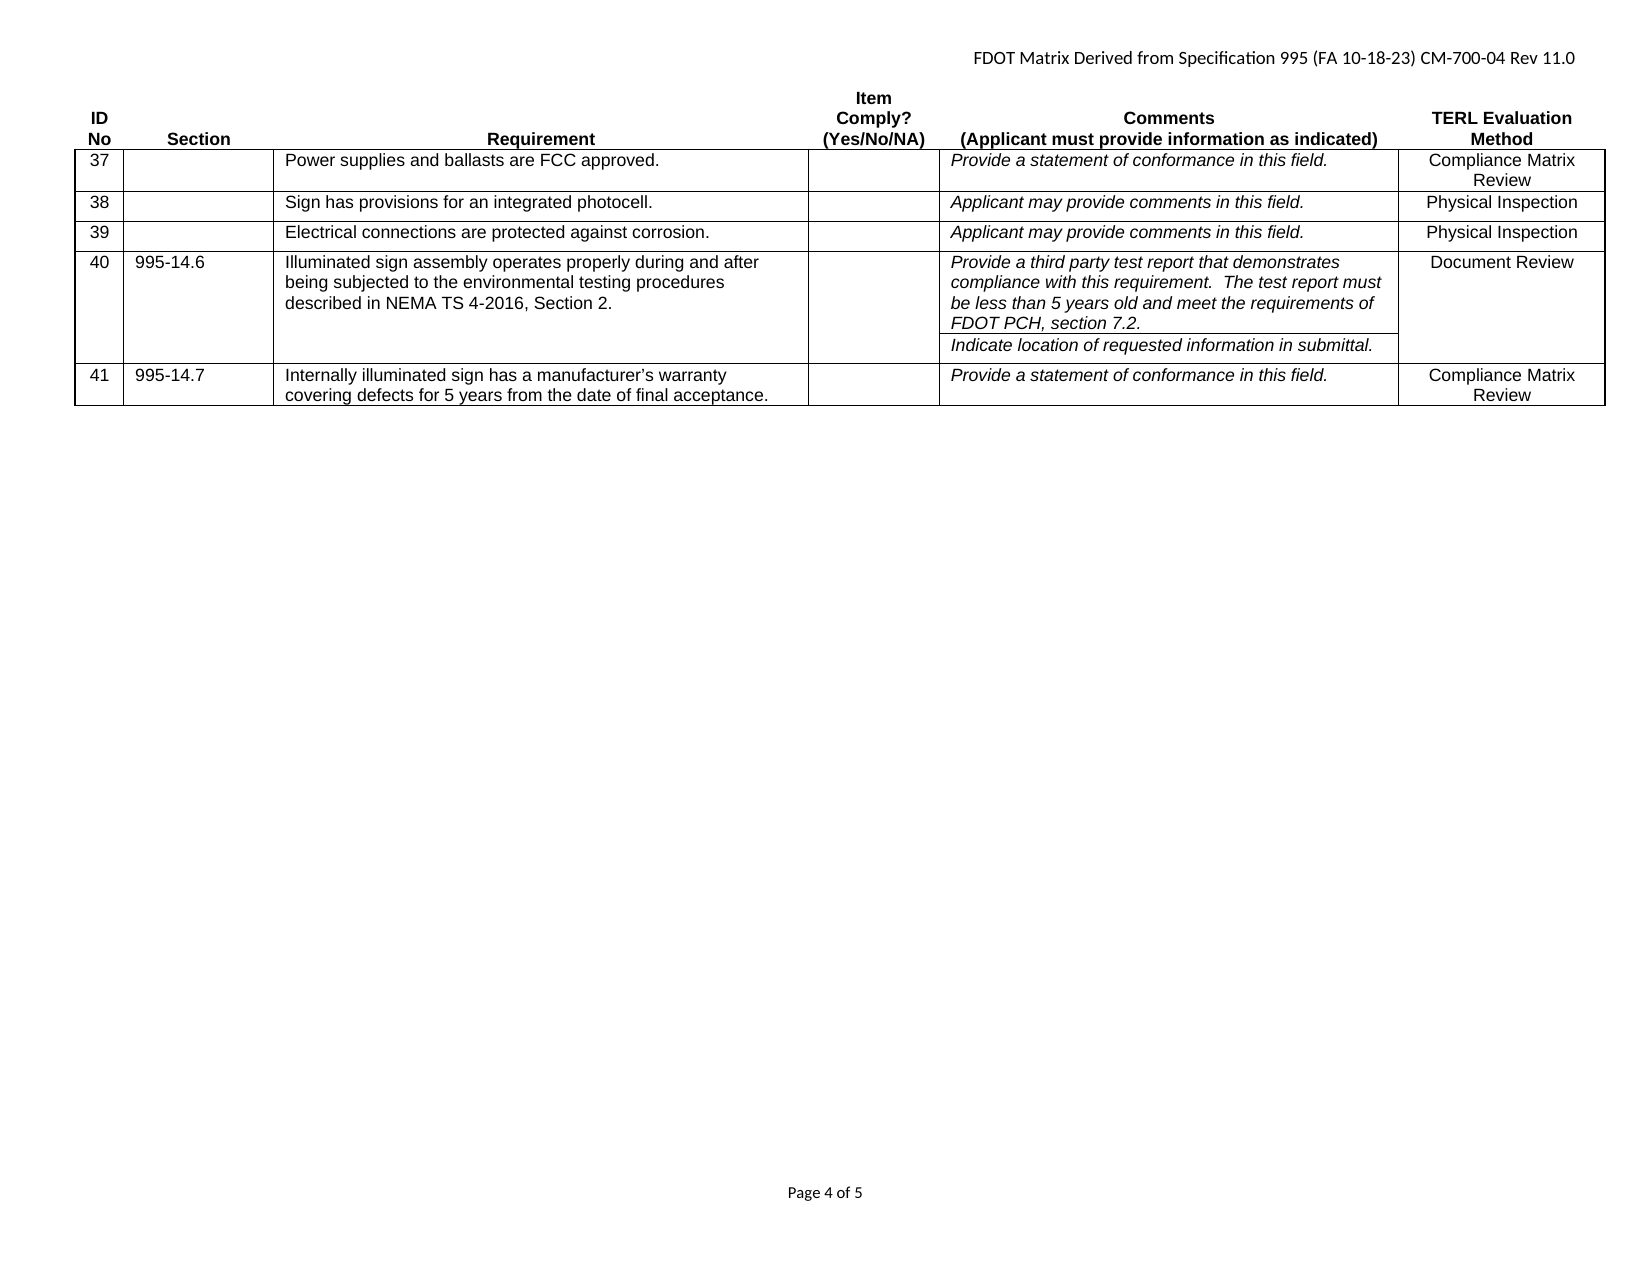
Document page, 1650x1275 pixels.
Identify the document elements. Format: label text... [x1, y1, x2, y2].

table_cell [124, 192, 273, 221]
table_cell Provide a statement of conformance in this field. [940, 364, 1398, 405]
table_cell Electrical connections are protected against corrosion. [274, 222, 808, 251]
table_cell [809, 252, 939, 363]
table_header Item Comply? (Yes/No/NA) [808, 75, 939, 149]
table_cell 37 [76, 150, 123, 191]
table_cell [124, 222, 273, 251]
table_cell 995-14.6 [124, 252, 273, 363]
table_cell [940, 150, 1398, 191]
table_cell Compliance Matrix Review [1399, 364, 1604, 405]
table_header Section [124, 75, 274, 149]
table_header Comments (Applicant must provide information as indicated) [939, 75, 1399, 149]
table_header ID No [75, 75, 124, 149]
table_cell Internally illuminated sign has a manufacturer’s warranty covering defects for 5 years from the date of final acceptance. [274, 364, 808, 405]
table_cell 995-14.7 [124, 364, 273, 405]
table_cell 38 [76, 192, 123, 221]
table_cell Power supplies and ballasts are FCC approved. [274, 150, 808, 191]
table_cell Indicate location of requested information in submittal. [940, 334, 1398, 363]
table_cell Compliance Matrix Review [1399, 150, 1604, 191]
table_cell [809, 192, 939, 221]
table_cell Sign has provisions for an integrated photocell. [274, 192, 808, 221]
table_cell 39 [76, 222, 123, 251]
table_cell [809, 150, 939, 191]
table_cell Document Review [1399, 252, 1604, 363]
table_header TERL Evaluation Method [1399, 75, 1605, 149]
table_cell Illuminated sign assembly operates properly during and after being subjected to the environmental testing procedures described in NEMA TS 4-2016, Section 2. [274, 252, 808, 363]
table_cell 40 [76, 252, 123, 363]
table_cell [809, 222, 939, 251]
table_cell 41 [76, 364, 123, 405]
table_cell Applicant may provide comments in this field. [940, 192, 1398, 221]
table_cell Physical Inspection [1399, 222, 1604, 251]
table_header Requirement [274, 75, 808, 149]
table_cell Applicant may provide comments in this field. [940, 222, 1398, 251]
table_cell Provide a third party test report that demonstrates compliance with this requirement. The test report must be less than 5 years old and meet the requirements of FDOT PCH, section 7.2. [940, 252, 1398, 333]
table_cell [124, 150, 273, 191]
table_cell [809, 364, 939, 405]
table_cell Physical Inspection [1399, 192, 1604, 221]
